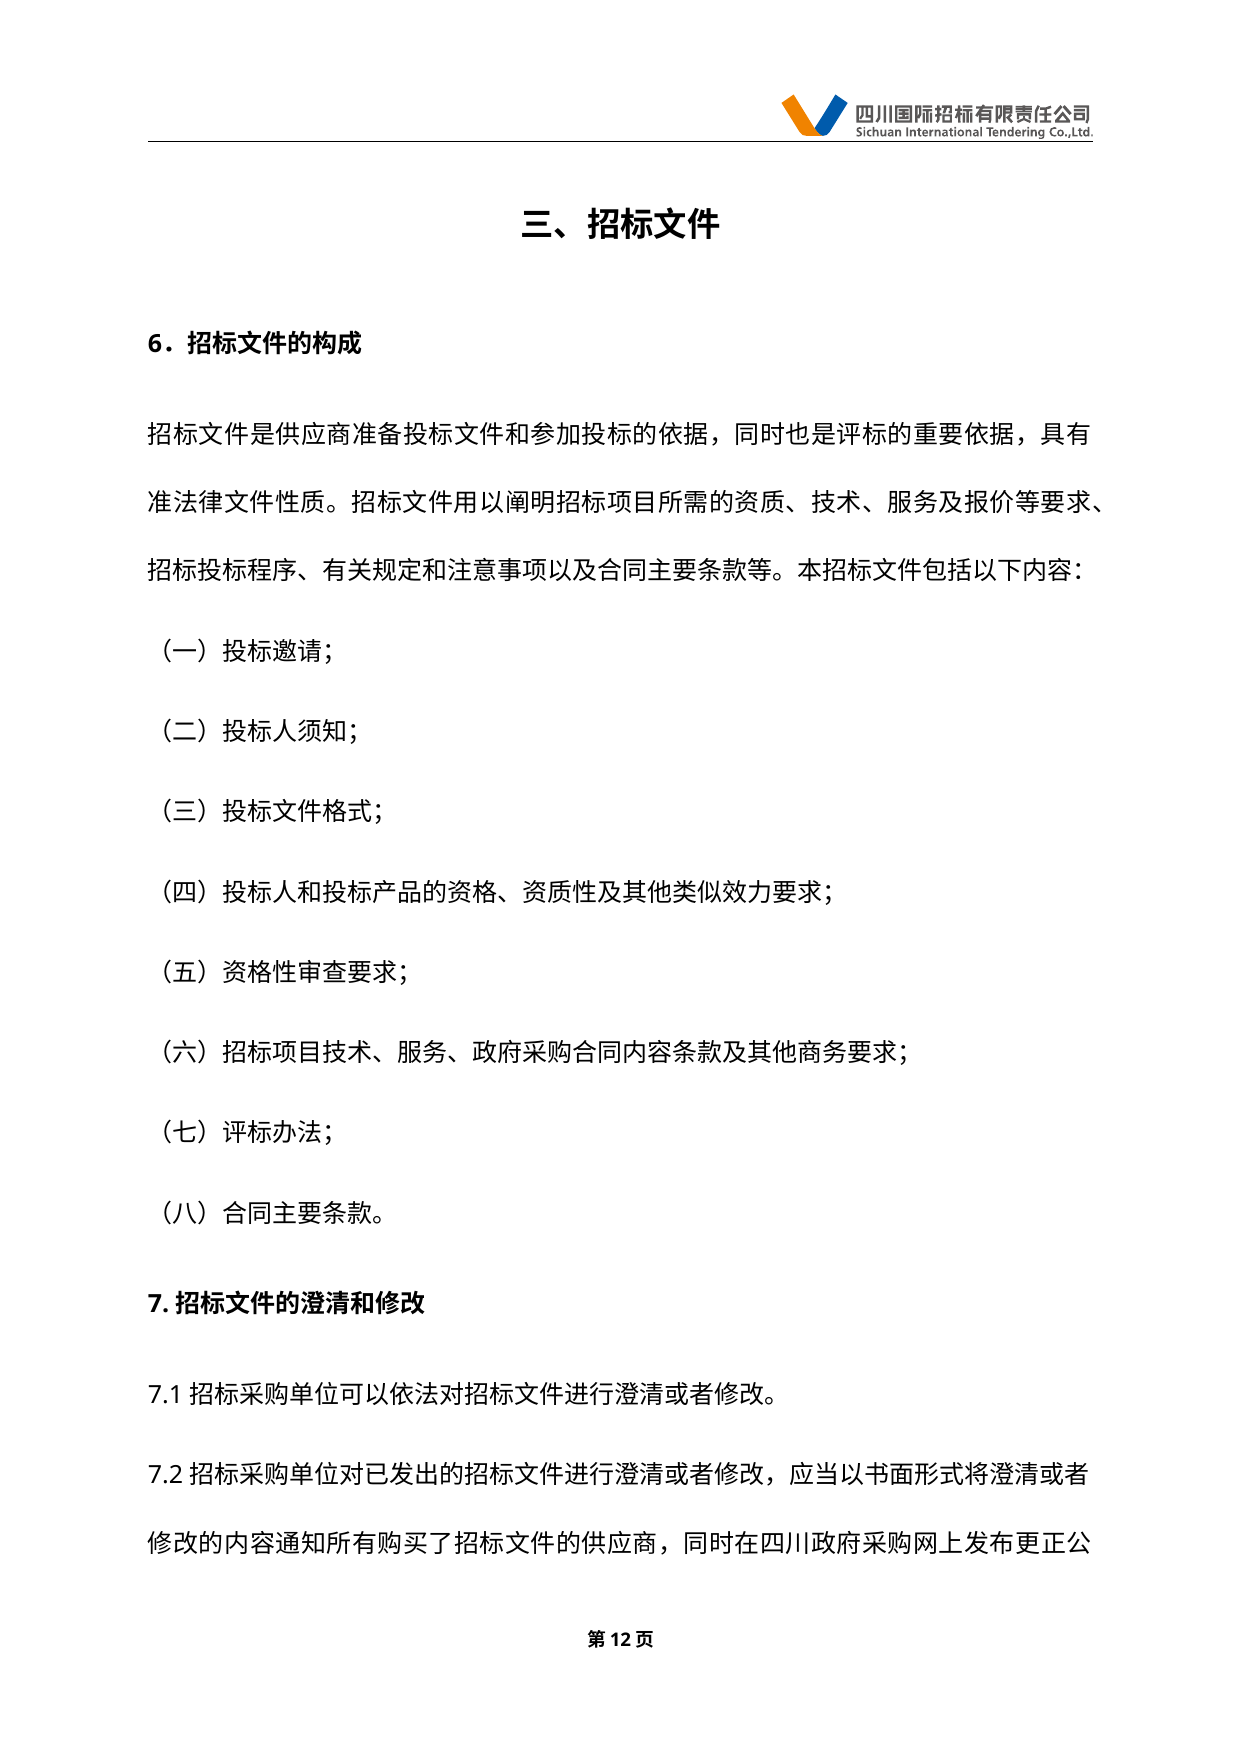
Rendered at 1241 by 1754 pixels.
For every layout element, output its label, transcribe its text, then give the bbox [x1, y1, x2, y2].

subtitle 6．招标文件的构成 [148, 319, 1093, 364]
text （四）投标人和投标产品的资格、资质性及其他类似效力要求； [148, 867, 1093, 913]
text （一）投标邀请； [148, 626, 1093, 672]
text （二）投标人须知； [148, 707, 1093, 752]
subtitle 7. 招标文件的澄清和修改 [148, 1279, 1093, 1325]
text （八）合同主要条款。 [148, 1189, 1093, 1234]
text （三）投标文件格式； [148, 787, 1093, 833]
subtitle 三、招标文件 [148, 177, 1093, 268]
text （五）资格性审查要求； [148, 948, 1093, 993]
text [148, 1450, 1093, 1564]
text 招标文件是供应商准备投标文件和参加投标的依据，同时也是评标的重要依据，具有准法律文件性质。招标文件用以阐明招标项目所需的资质、技术、服务及报价等要求、招标投标程序、有关规定和注意事项以及合同主要条款等。本招标文件包括以下内容： [148, 410, 1093, 592]
text （六）招标项目技术、服务、政府采购合同内容条款及其他商务要求； [148, 1028, 1093, 1073]
text 7.1 招标采购单位可以依法对招标文件进行澄清或者修改。 [148, 1370, 1093, 1416]
text （七）评标办法； [148, 1108, 1093, 1154]
